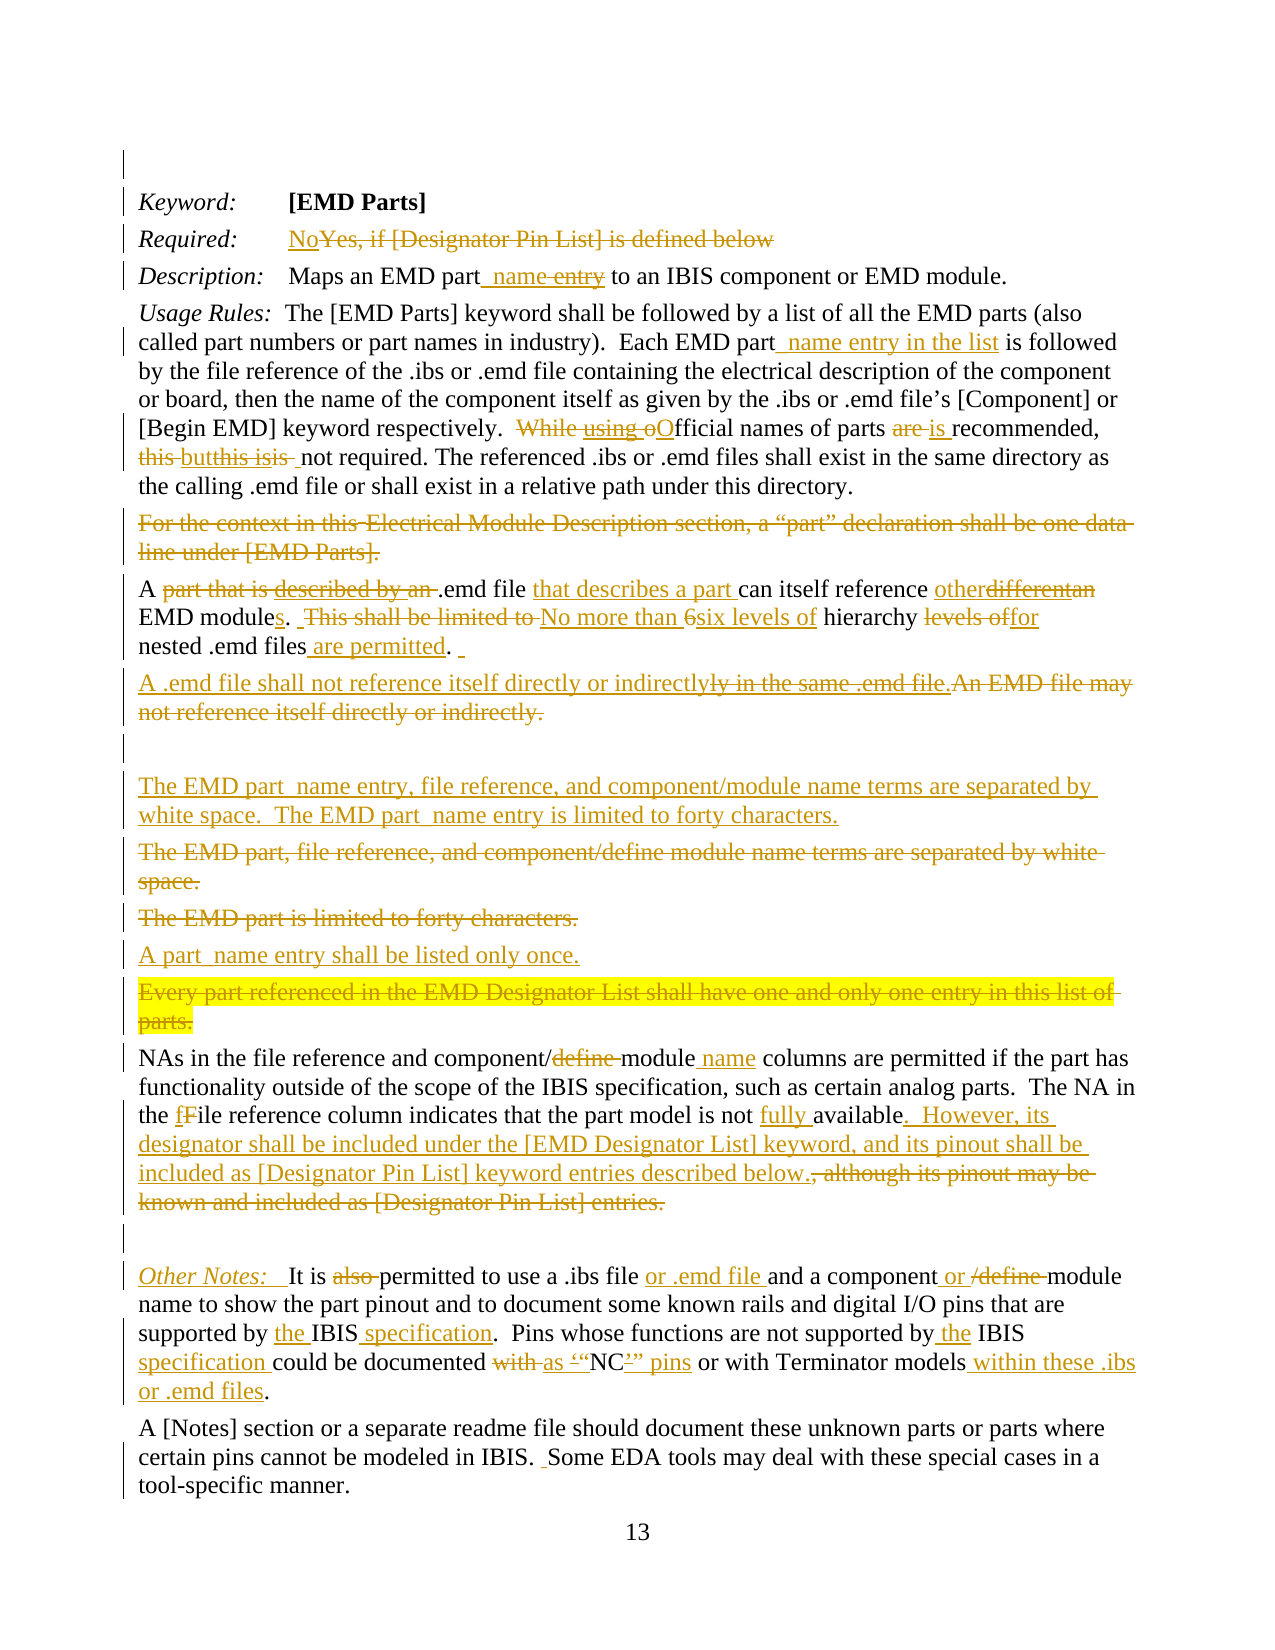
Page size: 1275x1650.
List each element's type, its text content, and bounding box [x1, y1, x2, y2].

text Usage Rules: The [EMD Parts] keyword shall be followed by a list of all the EMD parts (also called part numbers or part names in industry). Each EMD part is followed by the file reference of the .ibs or .emd file containing the electrical description of the component or board, then the name of the component itself as given by the .ibs or .emd file’s [Component] or [Begin EMD] keyword respectively. fficial names of parts recommended, not required. The referenced .ibs or .emd files shall exist in the same directory as the calling .emd file or shall exist in a relative path under this directory. [138, 298, 1137, 499]
text NAs in the file reference and component/module columns are permitted if the part has functionality outside of the scope of the IBIS specification, such as certain analog parts. The NA in the ile reference column indicates that the part model is not available [138, 1043, 1137, 1215]
text Keyword: [EMD Parts] [138, 187, 1137, 216]
text Required: [138, 224, 1137, 253]
text A .emd file can itself reference EMD module. hierarchy nested .emd files. [138, 574, 1137, 660]
text A [Notes] section or a separate readme file should document these unknown parts or parts where certain pins cannot be modeled in IBIS. Some EDA tools may deal with these special cases in a tool-specific manner. [138, 1413, 1137, 1499]
text It is permitted to use a .ibs file and a componentmodule name to show the part pinout and to document some known rails and digital I/O pins that are supported by IBIS. Pins whose functions are not supported by IBIS could be documented NC or with Terminator models. [138, 1261, 1137, 1404]
text Description: Maps an EMD part to an IBIS component or EMD module. [138, 261, 1137, 290]
